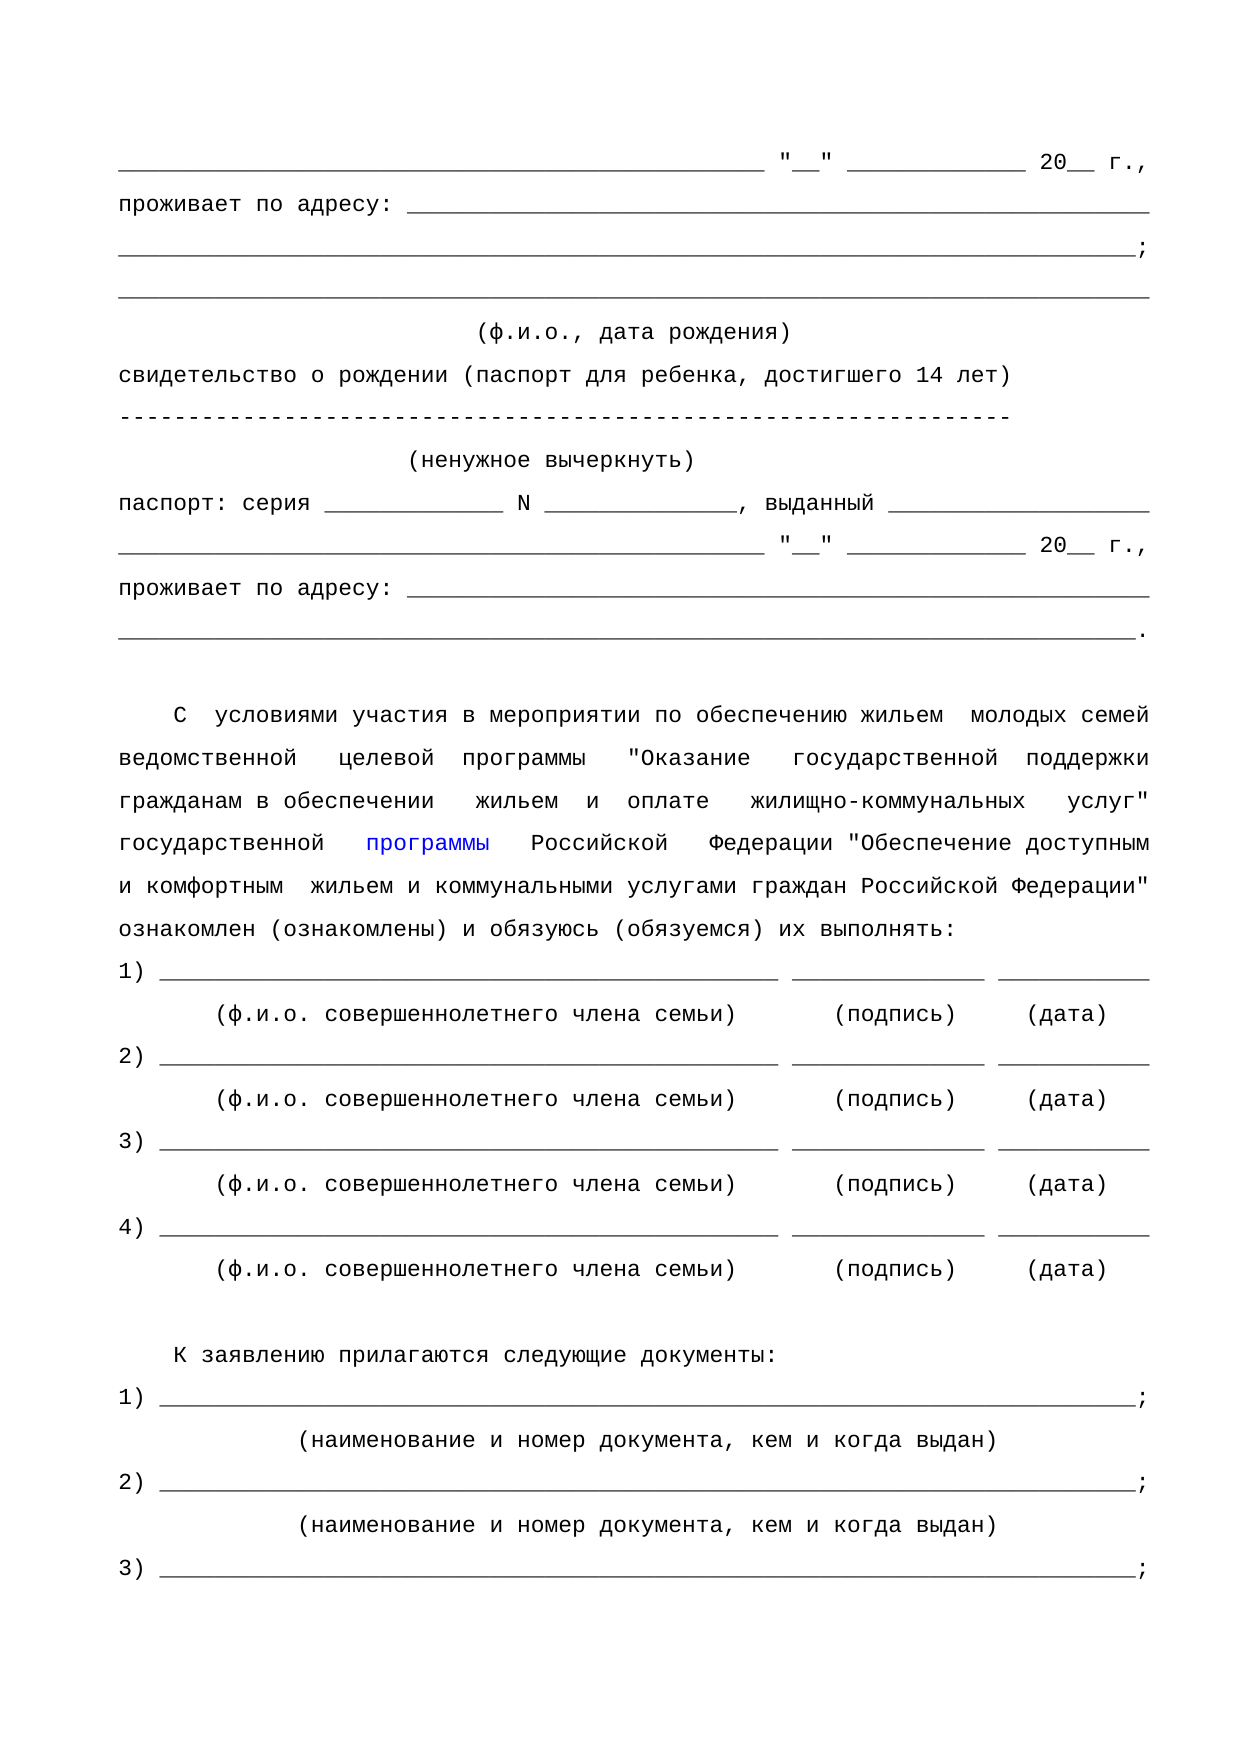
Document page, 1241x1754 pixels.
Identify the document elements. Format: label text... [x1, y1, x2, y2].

text ведомственной целевой программы "Оказание государственной поддержки [118, 746, 1181, 772]
text (ф.и.о. совершеннолетнего члена семьи) (подпись) (дата) [118, 1002, 1181, 1028]
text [118, 1513, 1181, 1539]
text гражданам в обеспечении жильем и оплате жилищно-коммунальных услуг" [118, 789, 1181, 815]
text _______________________________________________ "__" _____________ 20__ г., [118, 533, 1181, 559]
text 2) _______________________________________________________________________; [118, 1471, 1181, 1497]
text проживает по адресу: ______________________________________________________ [118, 576, 1181, 602]
text 2) _____________________________________________ ______________ ___________ [118, 1045, 1181, 1071]
text К заявлению прилагаются следующие документы: [118, 1343, 1181, 1369]
text ----------------------------------------------------------------- [118, 406, 1181, 432]
text ознакомлен (ознакомлены) и обязуюсь (обязуемся) их выполнять: [118, 917, 1181, 943]
text государственной программы Российской Федерации "Обеспечение доступным [118, 832, 1181, 858]
text 4) _____________________________________________ ______________ ___________ [118, 1215, 1181, 1241]
text _______________________________________________ "__" _____________ 20__ г., [118, 150, 1181, 176]
text (ф.и.о. совершеннолетнего члена семьи) (подпись) (дата) [118, 1172, 1181, 1198]
text 1) _______________________________________________________________________; [118, 1386, 1181, 1411]
text 3) _____________________________________________ ______________ ___________ [118, 1130, 1181, 1156]
text (ф.и.о., дата рождения) [118, 320, 1181, 346]
text (ф.и.о. совершеннолетнего члена семьи) (подпись) (дата) [118, 1087, 1181, 1113]
text паспорт: серия _____________ N ______________, выданный ___________________ [118, 491, 1181, 517]
text (ф.и.о. совершеннолетнего члена семьи) (подпись) (дата) [118, 1258, 1181, 1284]
text __________________________________________________________________________. [118, 619, 1181, 644]
text С условиями участия в мероприятии по обеспечению жильем молодых семей [118, 704, 1181, 730]
text (ненужное вычеркнуть) [118, 448, 1181, 474]
text 3) _______________________________________________________________________; [118, 1556, 1181, 1582]
text 1) _____________________________________________ ______________ ___________ [118, 959, 1181, 985]
text свидетельство о рождении (паспорт для ребенка, достигшего 14 лет) [118, 363, 1181, 389]
text и комфортным жильем и коммунальными услугами граждан Российской Федерации" [118, 874, 1181, 900]
text __________________________________________________________________________; [118, 235, 1181, 261]
text ___________________________________________________________________________ [118, 278, 1181, 304]
text проживает по адресу: ______________________________________________________ [118, 193, 1181, 218]
text (наименование и номер документа, кем и когда выдан) [118, 1428, 1181, 1454]
